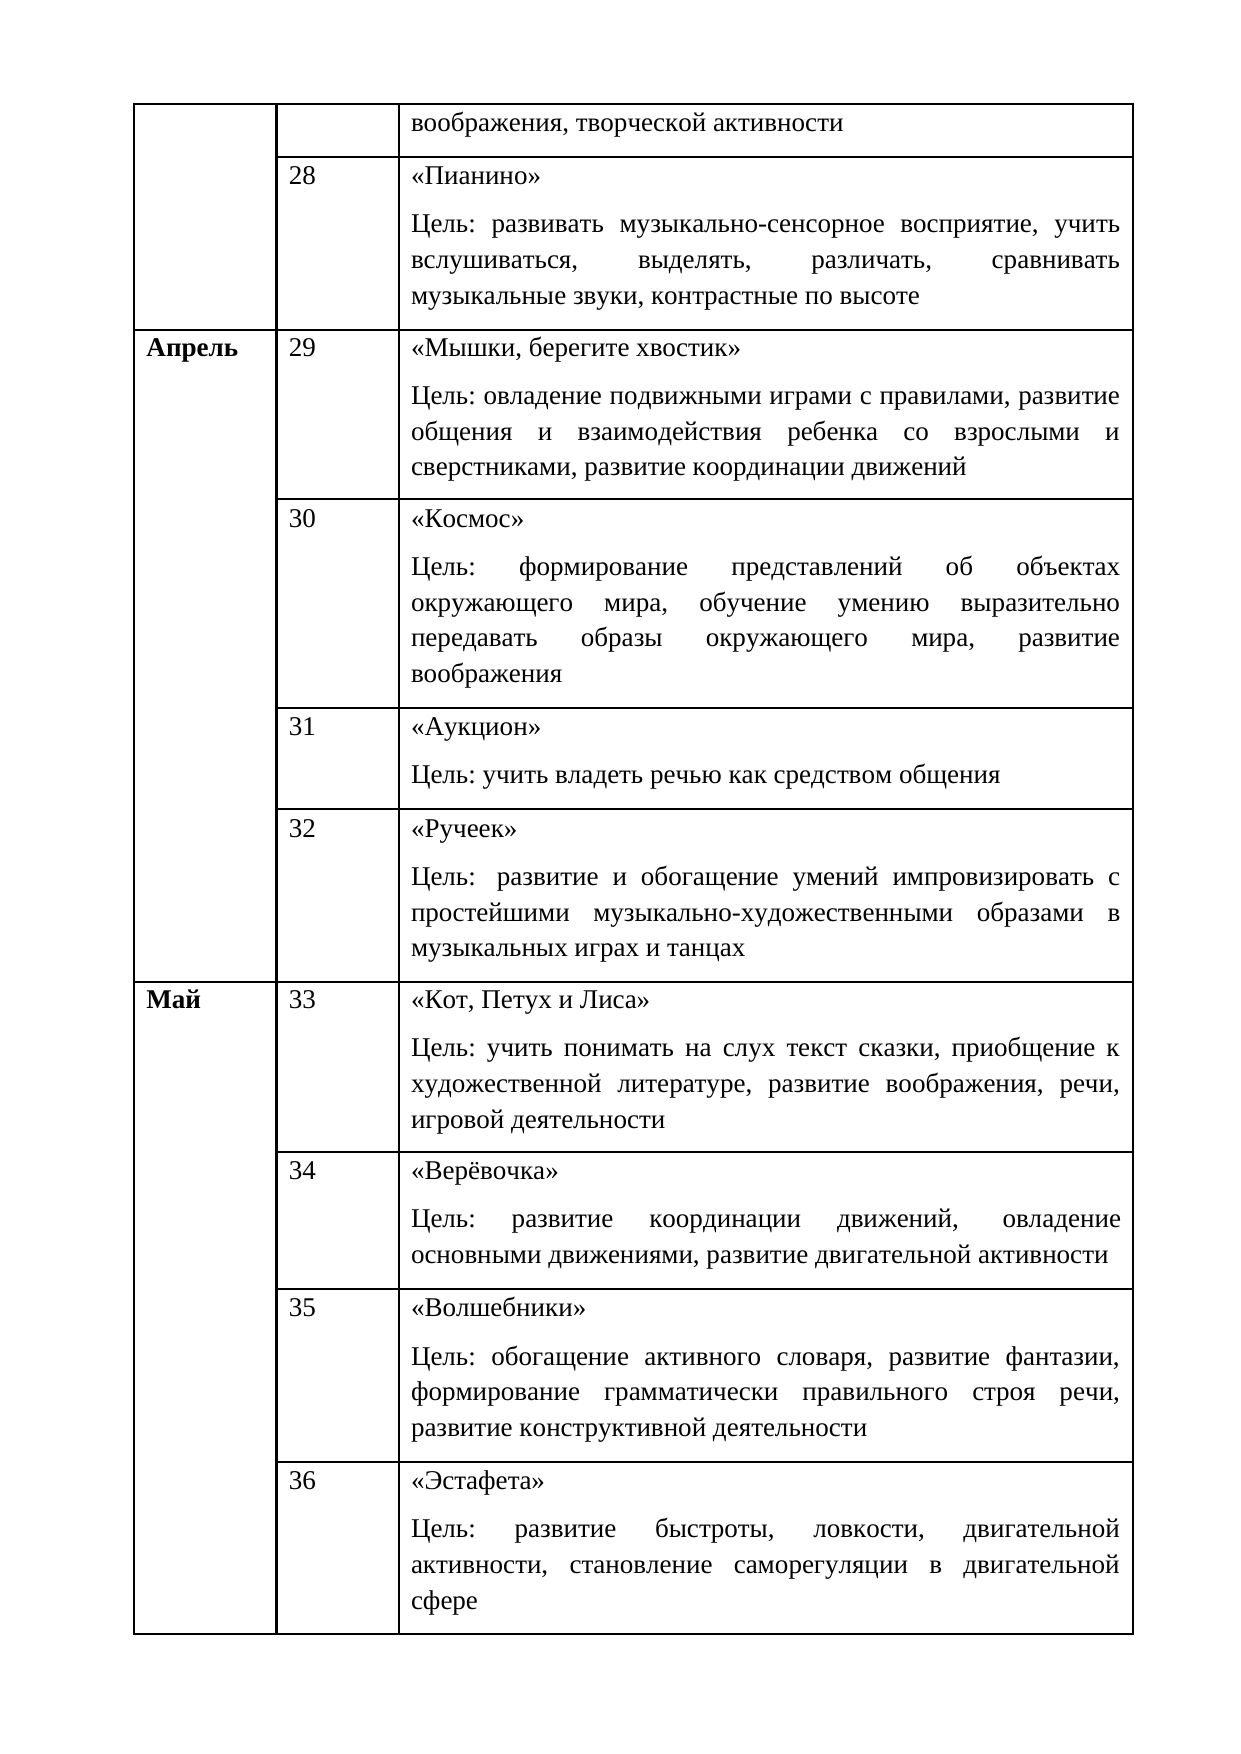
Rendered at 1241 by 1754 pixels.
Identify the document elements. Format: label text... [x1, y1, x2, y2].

table_cell Апрель [135, 331, 275, 981]
table_cell «Верёвочка» Цель: развитие координации движений, овладение основными движениями, развитие двигательной активности [400, 1153, 1132, 1288]
table_cell 30 [278, 500, 398, 707]
table_cell 36 [278, 1463, 398, 1633]
table_cell «Эстафета» Цель: развитие быстроты, ловкости, двигательной активности, становление саморегуляции в двигательной сфере [400, 1463, 1132, 1633]
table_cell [400, 105, 1132, 156]
table_cell «Ручеек» Цель: развитие и обогащение умений импровизировать с простейшими музыкально-художественными образами в музыкальных играх и танцах [400, 810, 1132, 981]
table_cell 34 [278, 1153, 398, 1288]
table_cell 29 [278, 331, 398, 498]
table_cell 31 [278, 709, 398, 808]
table_cell «Пианино» Цель: развивать музыкально-сенсорное восприятие, учить вслушиваться, выделять, различать, сравнивать музыкальные звуки, контрастные по высоте [400, 158, 1132, 328]
table_cell 33 [278, 983, 398, 1151]
table_cell «Аукцион» Цель: учить владеть речью как средством общения [400, 709, 1132, 808]
table_cell «Космос» Цель: формирование представлений об объектах окружающего мира, обучение умению выразительно передавать образы окружающего мира, развитие воображения [400, 500, 1132, 707]
table_cell Май [135, 983, 275, 1633]
table_cell «Волшебники» Цель: обогащение активного словаря, развитие фантазии, формирование грамматически правильного строя речи, развитие конструктивной деятельности [400, 1290, 1132, 1461]
table_cell 35 [278, 1290, 398, 1461]
table_cell 28 [278, 158, 398, 328]
table_cell «Мышки, берегите хвостик» Цель: овладение подвижными играми с правилами, развитие общения и взаимодействия ребенка со взрослыми и сверстниками, развитие координации движений [400, 331, 1132, 498]
table_cell «Кот, Петух и Лиса» Цель: учить понимать на слух текст сказки, приобщение к художественной литературе, развитие воображения, речи, игровой деятельности [400, 983, 1132, 1151]
table_cell 32 [278, 810, 398, 981]
table_cell 27 [278, 105, 398, 156]
